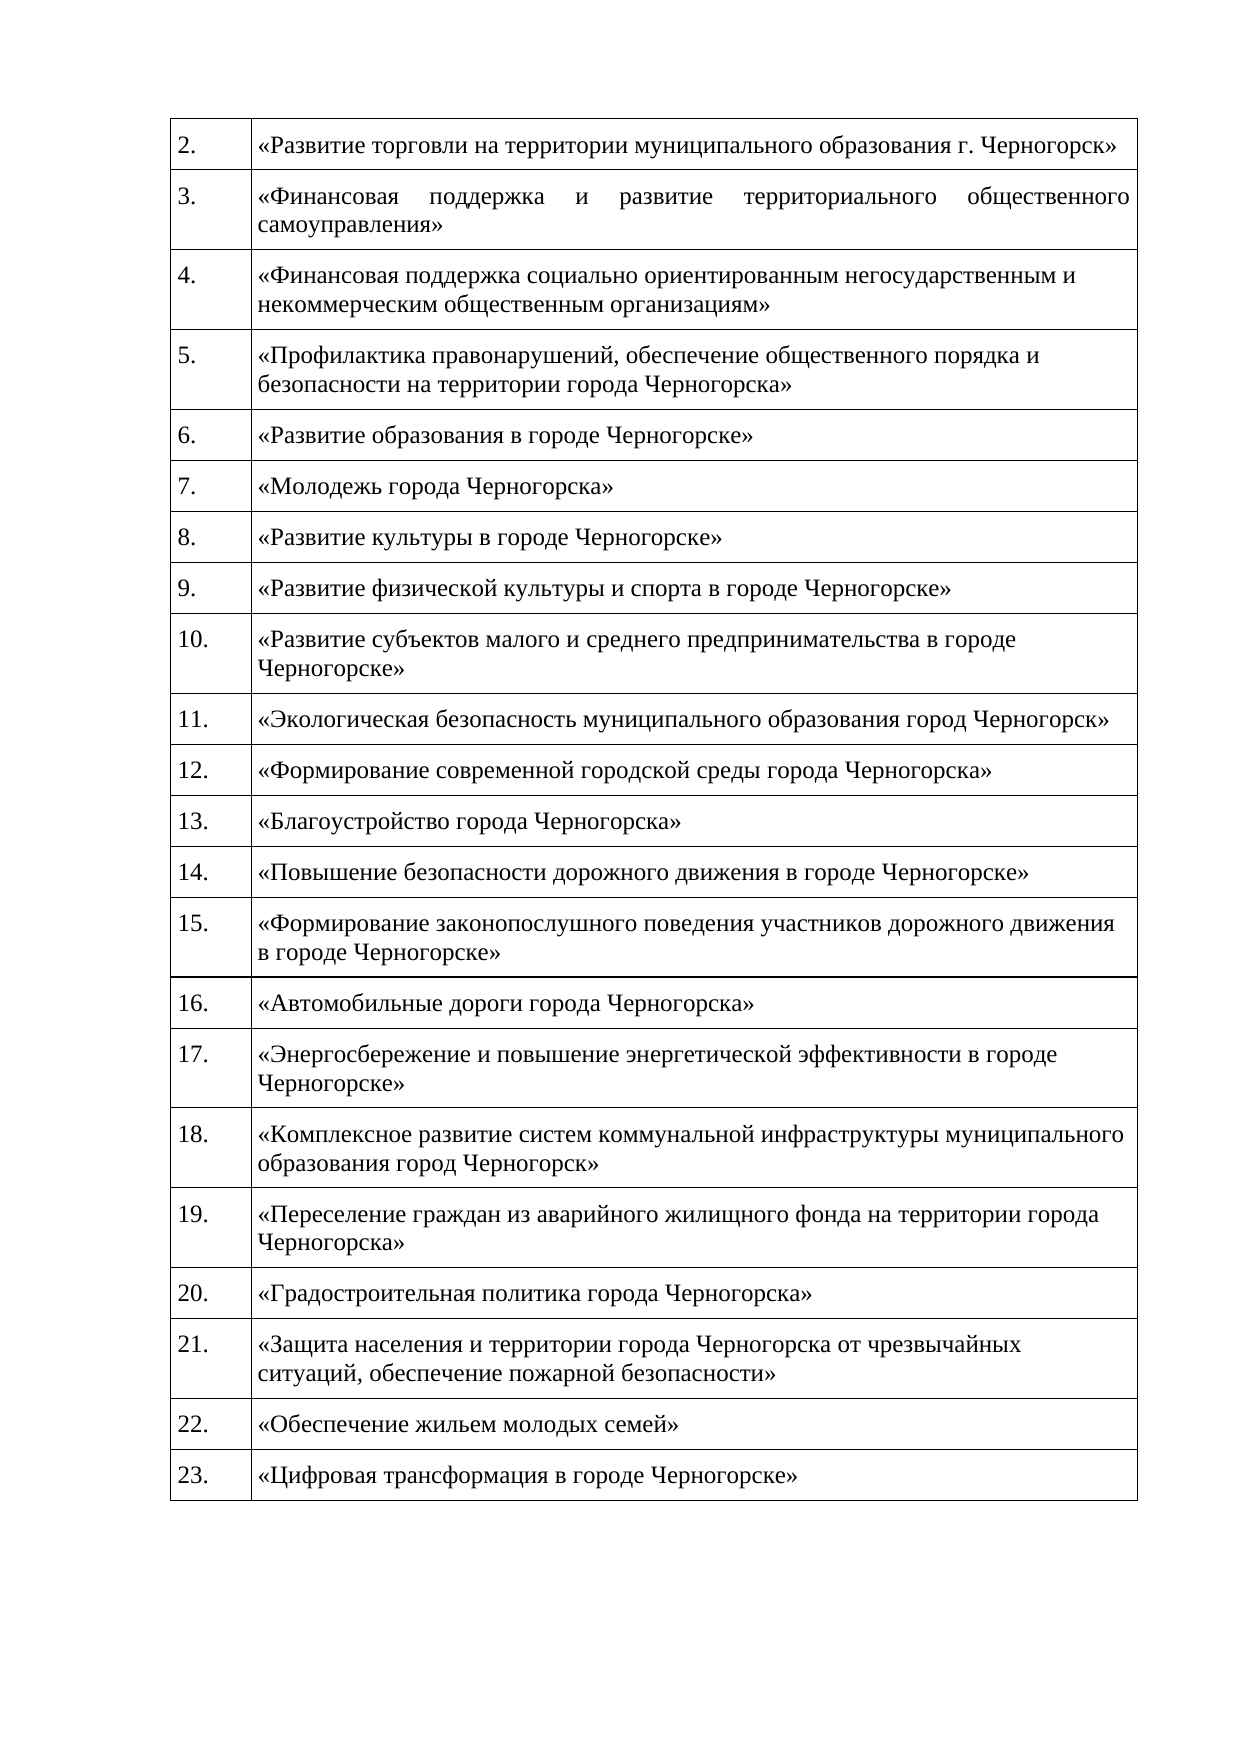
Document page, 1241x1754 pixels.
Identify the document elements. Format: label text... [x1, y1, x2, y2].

table_cell «Развитие субъектов малого и среднего предпринимательства в городе Черногорске» [252, 614, 1137, 692]
table_cell 15. [171, 898, 251, 976]
table_cell 13. [171, 796, 251, 846]
table_cell 16. [171, 978, 251, 1027]
table_cell «Экологическая безопасность муниципального образования город Черногорск» [252, 694, 1137, 743]
table_cell 22. [171, 1399, 251, 1449]
table_cell «Развитие физической культуры и спорта в городе Черногорске» [252, 563, 1137, 613]
table_cell 12. [171, 745, 251, 794]
table_cell 8. [171, 512, 251, 562]
table_cell «Защита населения и территории города Черногорска от чрезвычайных ситуаций, обеспечение пожарной безопасности» [252, 1319, 1137, 1398]
table_cell «Благоустройство города Черногорска» [252, 796, 1137, 846]
table_cell 3. [171, 170, 251, 249]
table_cell «Обеспечение жильем молодых семей» [252, 1399, 1137, 1449]
table_cell «Формирование законопослушного поведения участников дорожного движения в городе Черногорске» [252, 898, 1137, 976]
table_cell «Развитие торговли на территории муниципального образования г. Черногорск» [252, 119, 1137, 169]
table_cell 20. [171, 1268, 251, 1318]
table_cell «Формирование современной городской среды города Черногорска» [252, 745, 1137, 794]
table_cell 9. [171, 563, 251, 613]
table_cell «Профилактика правонарушений, обеспечение общественного порядка и безопасности на территории города Черногорска» [252, 330, 1137, 408]
table_cell «Цифровая трансформация в городе Черногорске» [252, 1450, 1137, 1500]
table_cell 11. [171, 694, 251, 743]
table_cell «Переселение граждан из аварийного жилищного фонда на территории города Черногорска» [252, 1188, 1137, 1267]
table_cell «Автомобильные дороги города Черногорска» [252, 978, 1137, 1027]
table_cell «Развитие образования в городе Черногорске» [252, 410, 1137, 459]
table_cell «Повышение безопасности дорожного движения в городе Черногорске» [252, 847, 1137, 897]
table_cell «Развитие культуры в городе Черногорске» [252, 512, 1137, 562]
table_cell 6. [171, 410, 251, 459]
table_cell 19. [171, 1188, 251, 1267]
table_cell 17. [171, 1029, 251, 1107]
table_cell 4. [171, 250, 251, 329]
table_cell 5. [171, 330, 251, 408]
table_cell «Градостроительная политика города Черногорска» [252, 1268, 1137, 1318]
table_cell «Молодежь города Черногорска» [252, 461, 1137, 511]
table_cell «Энергосбережение и повышение энергетической эффективности в городе Черногорске» [252, 1029, 1137, 1107]
table_cell 7. [171, 461, 251, 511]
table_cell 2. [171, 119, 251, 169]
table_cell 18. [171, 1108, 251, 1187]
table_cell «Финансовая поддержка социально ориентированным негосударственным и некоммерческим общественным организациям» [252, 250, 1137, 329]
table_cell 23. [171, 1450, 251, 1500]
table_cell 21. [171, 1319, 251, 1398]
table_cell 10. [171, 614, 251, 692]
table_cell 14. [171, 847, 251, 897]
table_cell «Финансовая поддержка и развитие территориального общественного самоуправления» [252, 170, 1137, 249]
table_cell «Комплексное развитие систем коммунальной инфраструктуры муниципального образования город Черногорск» [252, 1108, 1137, 1187]
